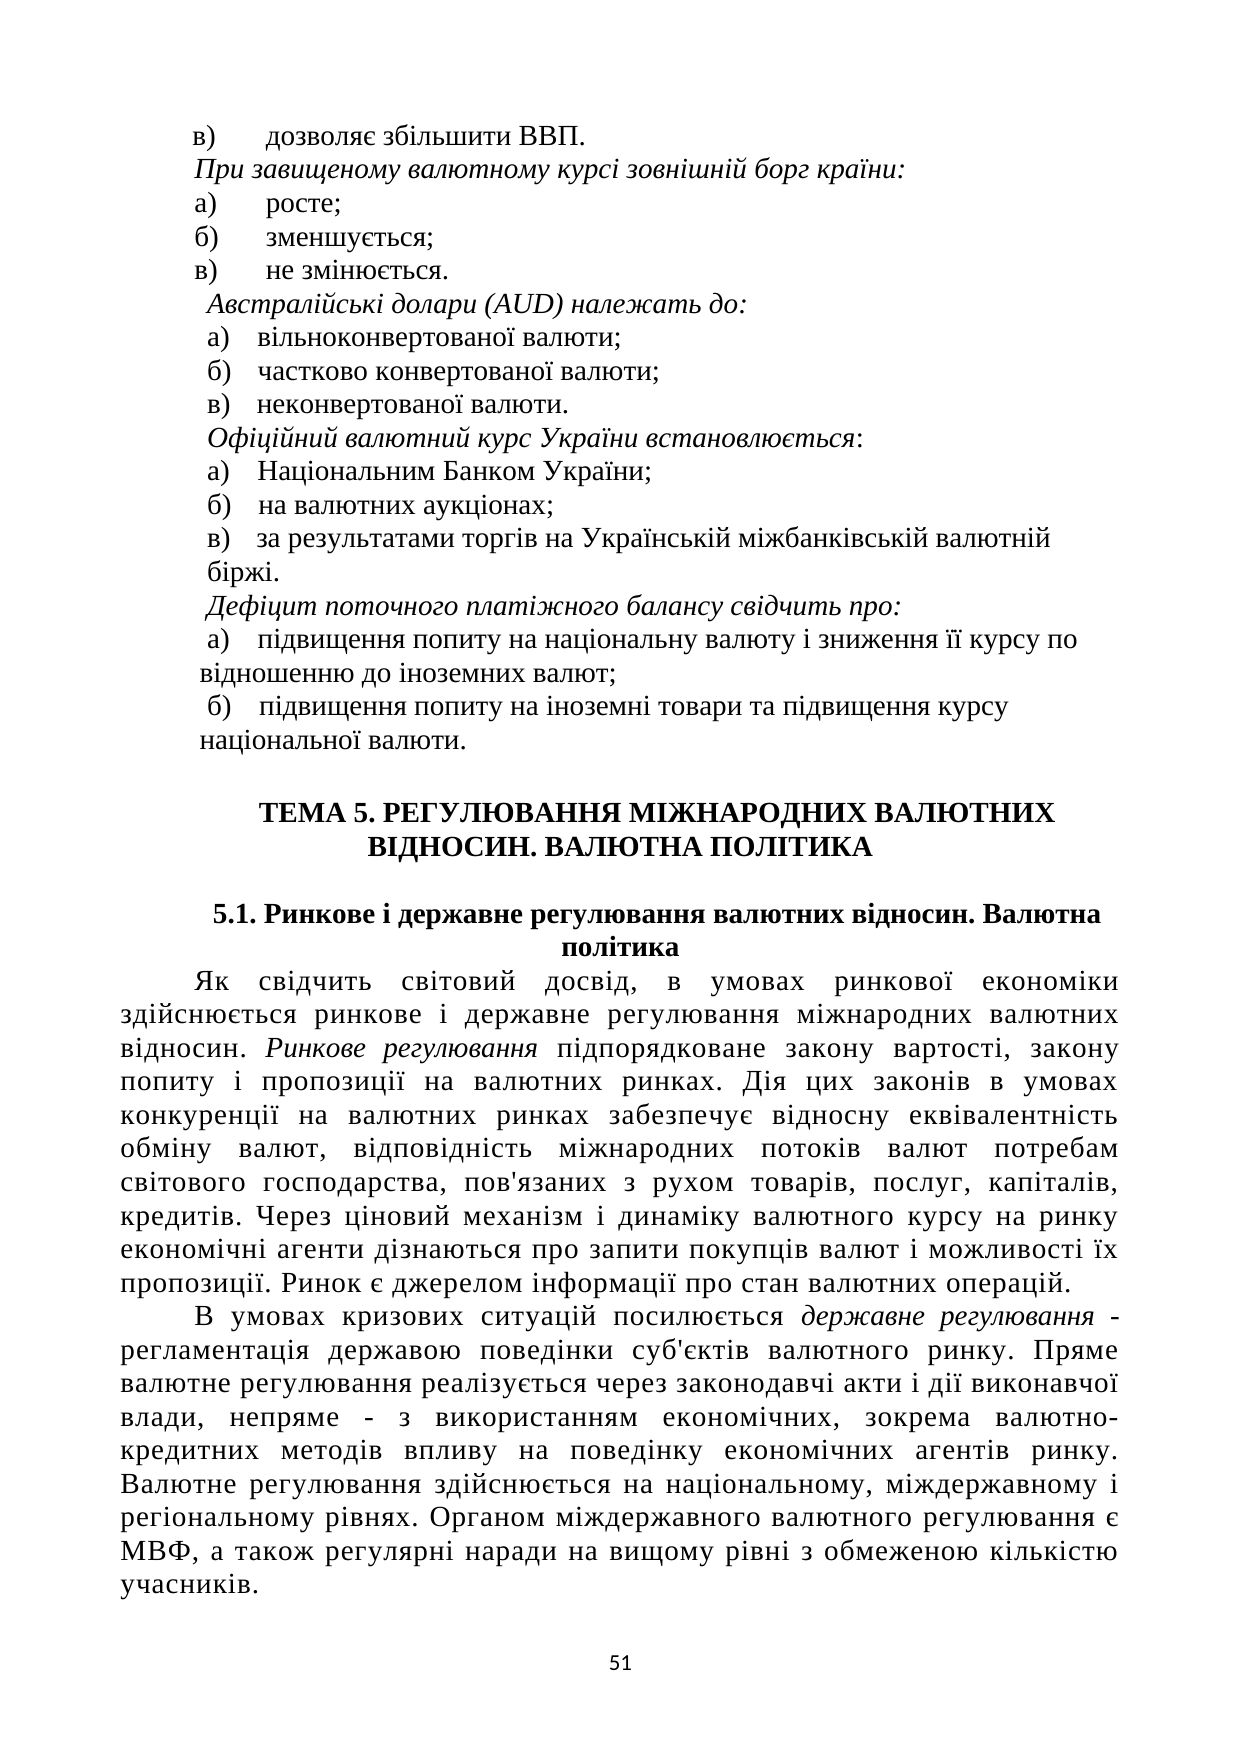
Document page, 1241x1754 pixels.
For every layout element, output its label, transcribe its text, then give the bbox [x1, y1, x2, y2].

text а) Національним Банком України; [199, 453, 1122, 487]
text б) частково конвертованої валюти; [199, 353, 1122, 386]
text а) росте; [194, 185, 1122, 219]
text Як свідчить світовий досвід, в умовах ринкової економіки здійснюється ринкове і державне регулювання міжнародних валютних відносин. Ринкове регулювання підпорядковане закону вартості, закону попиту і пропозиції на валютних ринках. Дія цих законів в умовах конкуренції на валютних ринках забезпечує відносну еквівалентність обміну валют, відповідність міжнародних потоків валют потребам світового господарства, пов'язаних з рухом товарів, послуг, капіталів, кредитів. Через ціновий механізм і динаміку валютного курсу на ринку економічні агенти дізнаються про запити покупців валют і можливості їх пропозиції. Ринок є джерелом інформації про стан валютних операцій. [120, 963, 1120, 1298]
text Офіційний валютний курс України встановлюється: [207, 420, 1122, 453]
text ТЕМА 5. РЕГУЛЮВАННЯ МІЖНАРОДНИХ ВАЛЮТНИХ ВІДНОСИН. ВАЛЮТНА ПОЛІТИКА [118, 795, 1122, 862]
text а) вільноконвертованої валюти; [199, 319, 1122, 353]
text в) не змінюється. [194, 252, 1122, 286]
text 5.1. Ринкове і державне регулювання валютних відносин. Валютна політика [118, 896, 1122, 963]
text біржі. [199, 554, 1122, 588]
text в) неконвертованої валюти. [199, 386, 1122, 420]
text а) підвищення попиту на національну валюту і зниження її курсу по відношенню до іноземних валют; [199, 621, 1120, 688]
text б) підвищення попиту на іноземні товари та підвищення курсу національної валюти. [199, 688, 1120, 755]
text Дефіцит поточного платіжного балансу свідчить про: [207, 588, 1122, 621]
text В умовах кризових ситуацій посилюється державне регулювання - регламентація державою поведінки суб'єктів валютного ринку. Пряме валютне регулювання реалізується через законодавчі акти і дії виконавчої влади, непряме - з використанням економічних, зокрема валютно-кредитних методів впливу на поведінку економічних агентів ринку. Валютне регулювання здійснюється на національному, міждержавному і регіональному рівнях. Органом міждержавного валютного регулювання є МВФ, а також регулярні наради на вищому рівні з обмеженою кількістю учасників. [120, 1298, 1120, 1600]
text б) на валютних аукціонах; [199, 487, 1122, 521]
text б) зменшується; [194, 219, 1122, 252]
text Австралійські долари (AUD) належать до: [207, 286, 1122, 319]
text в) за результатами торгів на Українській міжбанківській валютній [199, 521, 1122, 554]
text в) дозволяє збільшити ВВП. [118, 118, 1122, 152]
text При завищеному валютному курсі зовнішній борг країни: [194, 152, 1122, 185]
